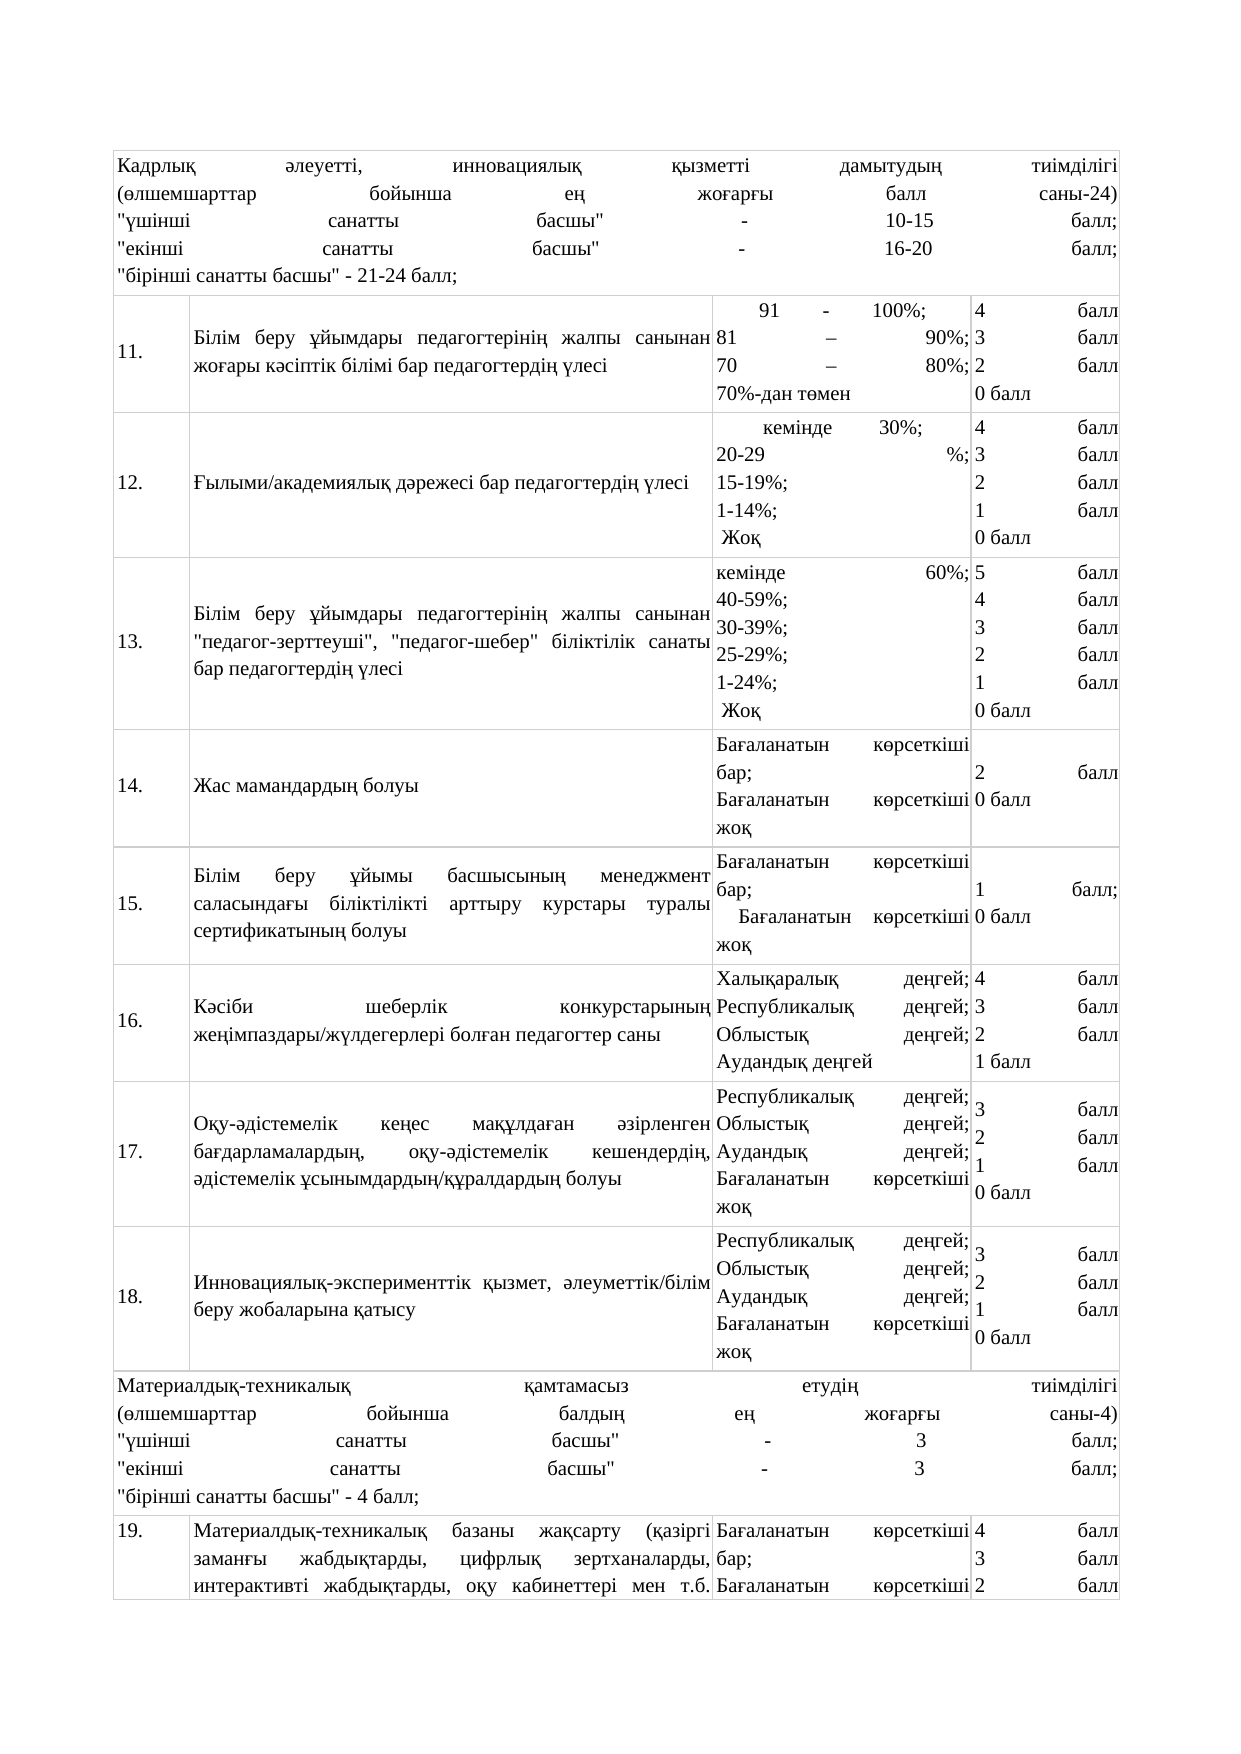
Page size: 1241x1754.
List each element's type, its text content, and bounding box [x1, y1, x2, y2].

table_cell 4 балл 3 балл 2 балл 1 балл [972, 965, 1119, 1081]
table_cell Жас мамандардың болуы [190, 730, 712, 846]
table_cell 3 балл 2 балл 1 балл 0 балл [972, 1082, 1119, 1226]
table_cell Оқу-әдістемелік кеңес мақұлдаған әзірленген бағдарламалардың, оқу-әдістемелік кешендердің, әдістемелік ұсынымдардың/құралдардың болуы [190, 1082, 712, 1226]
table_cell 14. [114, 730, 189, 846]
table_cell Кәсіби шеберлік конкурстарының жеңімпаздары/жүлдегерлері болған педагогтер саны [190, 965, 712, 1081]
table_cell Халықаралық деңгей; Республикалық деңгей; Облыстық деңгей; Аудандық деңгей [713, 965, 970, 1081]
table_cell 11. [114, 296, 189, 412]
table_cell кемінде 60%; 40-59%; 30-39%; 25-29%; 1-24%; Жоқ [713, 558, 970, 729]
table_cell кемінде 30%; 20-29 %; 15-19%; 1-14%; Жоқ [713, 413, 970, 557]
table_cell Инновациялық-эксперименттік қызмет, әлеуметтік/білім беру жобаларына қатысу [190, 1227, 712, 1370]
table_cell Бағаланатын көрсеткіші бар; Бағаланатын көрсеткіші жоқ [713, 848, 970, 963]
table_cell 5 балл 4 балл 3 балл 2 балл 1 балл 0 балл [972, 558, 1119, 729]
table_cell Республикалық деңгей; Облыстық деңгей; Аудандық деңгей; Бағаланатын көрсеткіші жоқ [713, 1227, 970, 1370]
table_cell 91 - 100%; 81 – 90%; 70 – 80%; 70%-дан төмен [713, 296, 970, 412]
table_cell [972, 1516, 1119, 1599]
table_cell 1 балл; 0 балл [972, 848, 1119, 963]
table_cell Материалдық-техникалық қамтамасыз етудің тиімділігі (өлшемшарттар бойынша балдың ең жоғарғы саны-4) "үшінші санатты басшы" - 3 балл; "екінші санатты басшы" - 3 балл; "бірінші санатты басшы" - 4 балл; [114, 1372, 1119, 1515]
table_cell 16. [114, 965, 189, 1081]
table_cell 18. [114, 1227, 189, 1370]
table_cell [713, 1516, 970, 1599]
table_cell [190, 1516, 712, 1599]
table_cell 4 балл 3 балл 2 балл 0 балл [972, 296, 1119, 412]
table_cell 15. [114, 848, 189, 963]
table_cell 13. [114, 558, 189, 729]
table_cell 12. [114, 413, 189, 557]
table_cell 19. [114, 1516, 189, 1599]
table_cell Республикалық деңгей; Облыстық деңгей; Аудандық деңгей; Бағаланатын көрсеткіші жоқ [713, 1082, 970, 1226]
table_cell Ғылыми/академиялық дәрежесі бар педагогтердің үлесі [190, 413, 712, 557]
table_cell Кадрлық әлеуетті, инновациялық қызметті дамытудың тиімділігі (өлшемшарттар бойынша ең жоғарғы балл саны-24) "үшінші санатты басшы" - 10-15 балл; "екінші санатты басшы" - 16-20 балл; "бірінші санатты басшы" - 21-24 балл; [114, 151, 1119, 295]
table_cell 4 балл 3 балл 2 балл 1 балл 0 балл [972, 413, 1119, 557]
table_cell 17. [114, 1082, 189, 1226]
table_cell 2 балл 0 балл [972, 730, 1119, 846]
table_cell Білім беру ұйымдары педагогтерінің жалпы санынан жоғары кәсіптік білімі бар педагогтердің үлесі [190, 296, 712, 412]
table_cell 3 балл 2 балл 1 балл 0 балл [972, 1227, 1119, 1370]
table_cell Білім беру ұйымы басшысының менеджмент саласындағы біліктілікті арттыру курстары туралы сертификатының болуы [190, 848, 712, 963]
table_cell Білім беру ұйымдары педагогтерінің жалпы санынан "педагог-зерттеуші", "педагог-шебер" біліктілік санаты бар педагогтердің үлесі [190, 558, 712, 729]
table_cell Бағаланатын көрсеткіші бар; Бағаланатын көрсеткіші жоқ [713, 730, 970, 846]
